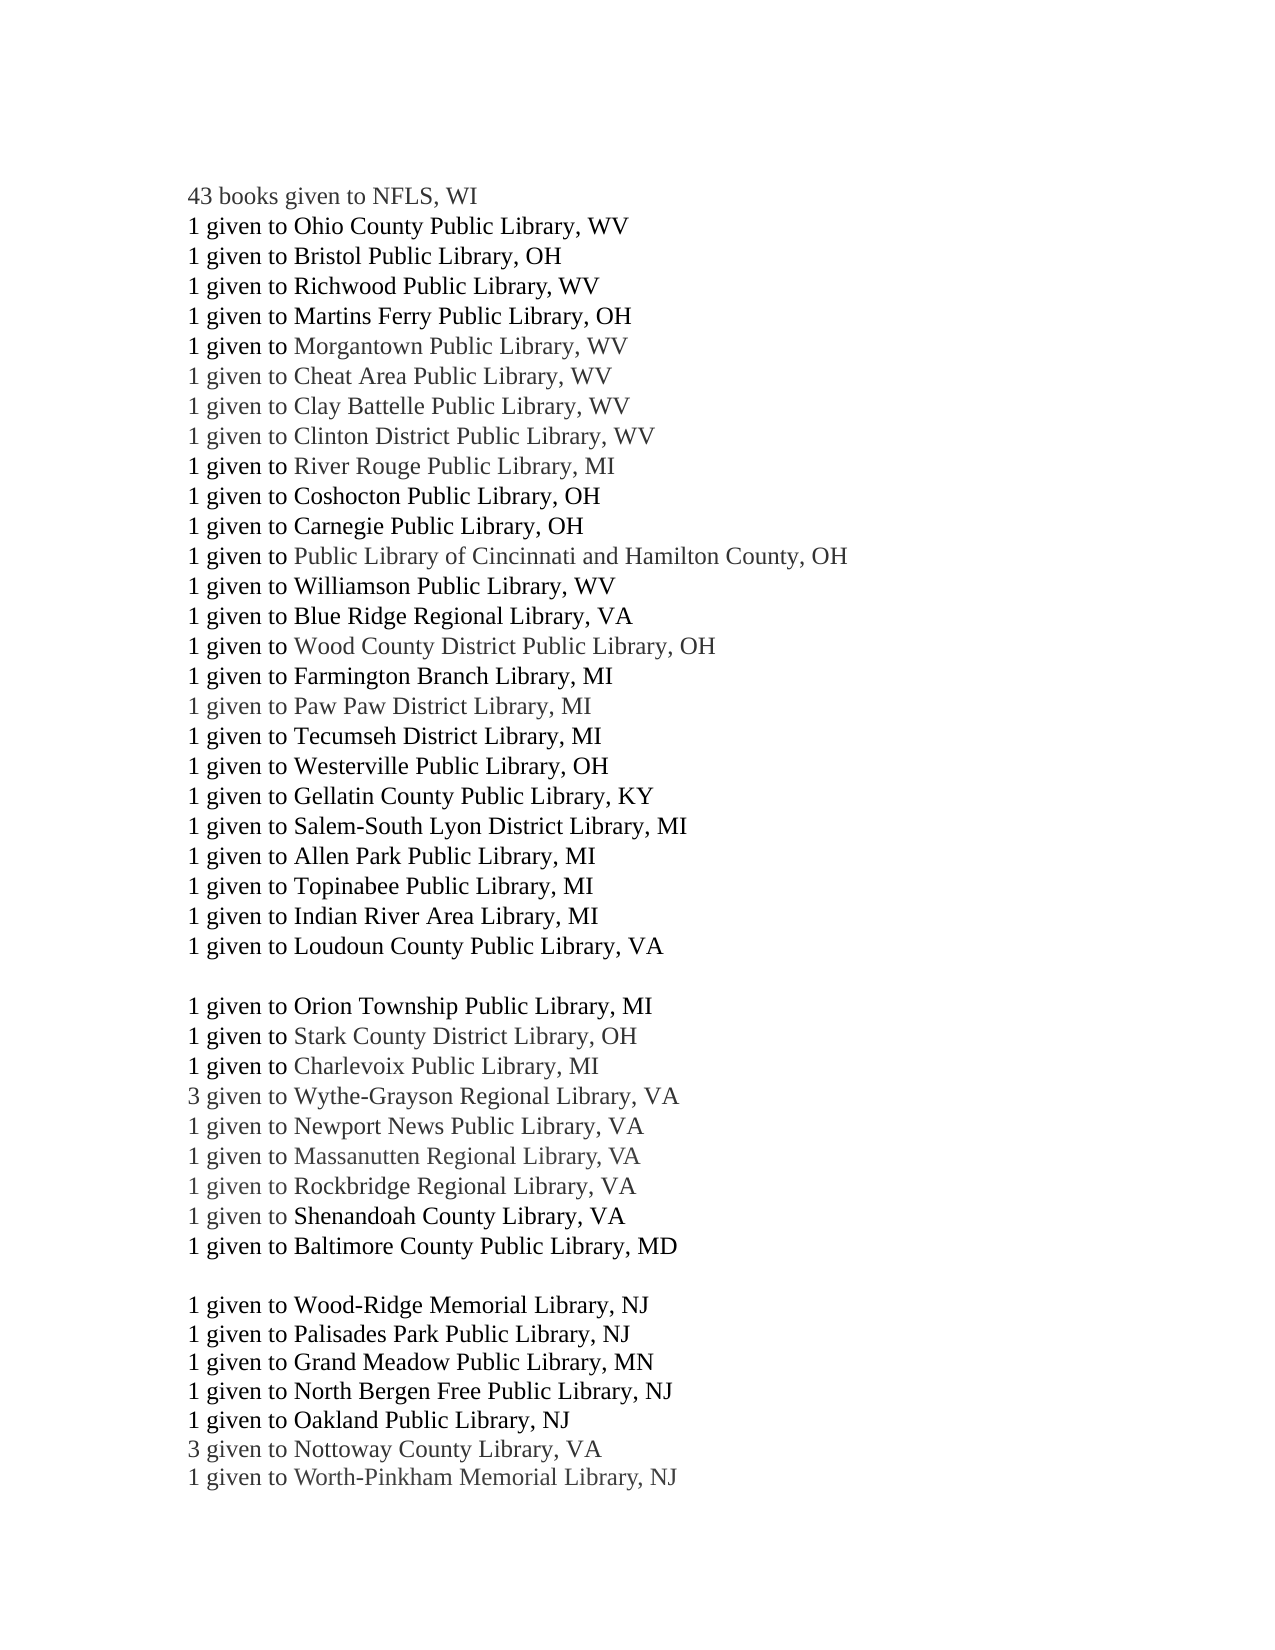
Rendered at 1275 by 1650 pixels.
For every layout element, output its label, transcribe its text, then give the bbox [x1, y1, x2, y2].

text 1 given to Richwood Public Library, WV [187, 270, 1087, 300]
text 1 given to Ohio County Public Library, WV [187, 210, 1087, 240]
text 1 given to Martins Ferry Public Library, OH [187, 300, 1087, 330]
text 1 given to Stark County District Library, OH [187, 1020, 1087, 1050]
text 1 given to Massanutten Regional Library, VA [187, 1140, 1087, 1170]
text 1 given to Coshocton Public Library, OH [187, 480, 1087, 510]
text 1 given to Gellatin County Public Library, KY [187, 780, 1087, 810]
text 1 given to Bristol Public Library, OH [187, 240, 1087, 270]
text 1 given to Baltimore County Public Library, MD [187, 1230, 1087, 1260]
text 1 given to Allen Park Public Library, MI [187, 840, 1087, 870]
text 1 given to North Bergen Free Public Library, NJ [187, 1376, 1087, 1405]
text 1 given to Westerville Public Library, OH [187, 750, 1087, 780]
text 1 given to Shenandoah County Library, VA [187, 1200, 1087, 1230]
text 1 given to Morgantown Public Library, WV [187, 330, 1087, 360]
text 1 given to Wood-Ridge Memorial Library, NJ [187, 1290, 1087, 1319]
text 1 given to Farmington Branch Library, MI [187, 660, 1087, 690]
text 1 given to Topinabee Public Library, MI [187, 870, 1087, 900]
text 1 given to Indian River Area Library, MI [187, 900, 1087, 930]
text 1 given to Loudoun County Public Library, VA [187, 930, 1087, 960]
text 1 given to Carnegie Public Library, OH [187, 510, 1087, 540]
text 3 given to Wythe-Grayson Regional Library, VA [187, 1080, 1087, 1110]
text 1 given to Blue Ridge Regional Library, VA [187, 600, 1087, 630]
text 1 given to Oakland Public Library, NJ [187, 1405, 1087, 1434]
text 3 given to Nottoway County Library, VA [187, 1434, 1087, 1462]
text 1 given to Wood County District Public Library, OH [187, 630, 1087, 660]
text 1 given to Public Library of Cincinnati and Hamilton County, OH [187, 540, 1087, 570]
text 1 given to Palisades Park Public Library, NJ [187, 1319, 1087, 1347]
text 1 given to Cheat Area Public Library, WV [187, 360, 1087, 390]
text 1 given to Salem-South Lyon District Library, MI [187, 810, 1087, 840]
text 43 books given to NFLS, WI [187, 180, 1087, 210]
text 1 given to Orion Township Public Library, MI [187, 990, 1087, 1020]
text 1 given to Williamson Public Library, WV [187, 570, 1087, 600]
text 1 given to Grand Meadow Public Library, MN [187, 1347, 1087, 1376]
text 1 given to Worth-Pinkham Memorial Library, NJ [187, 1462, 1087, 1491]
text 1 given to Newport News Public Library, VA [187, 1110, 1087, 1140]
text 1 given to Clay Battelle Public Library, WV [187, 390, 1087, 420]
text 1 given to Rockbridge Regional Library, VA [187, 1170, 1087, 1200]
text 1 given to Charlevoix Public Library, MI [187, 1050, 1087, 1080]
text 1 given to Paw Paw District Library, MI [187, 690, 1087, 720]
text 1 given to Tecumseh District Library, MI [187, 720, 1087, 750]
text 1 given to River Rouge Public Library, MI [187, 450, 1087, 480]
text 1 given to Clinton District Public Library, WV [187, 420, 1087, 450]
